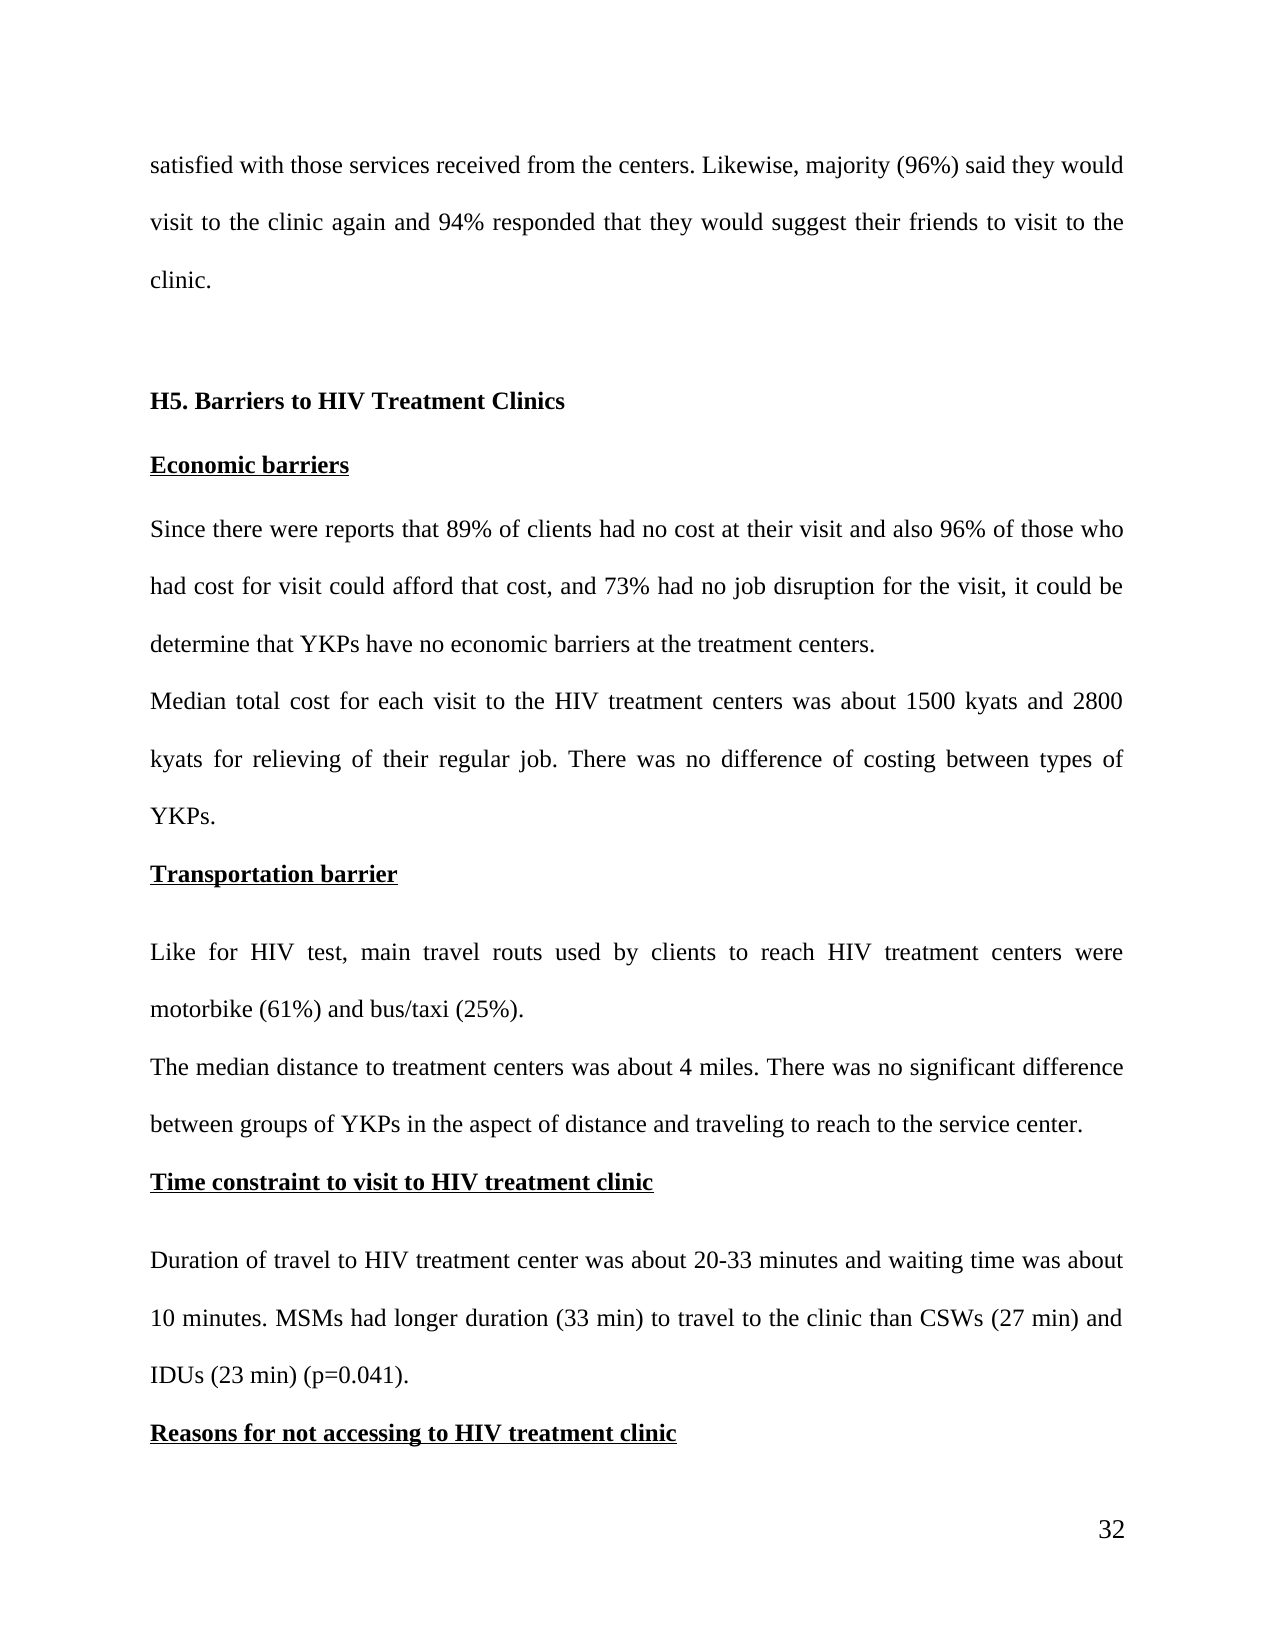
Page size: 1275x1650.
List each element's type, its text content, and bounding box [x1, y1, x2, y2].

text Time constraint to visit to HIV treatment clinic [150, 1167, 1125, 1196]
text Economic barriers [150, 450, 1125, 479]
subtitle H5. Barriers to HIV Treatment Clinics [150, 386, 1125, 415]
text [150, 150, 1125, 294]
text Duration of travel to HIV treatment center was about 20-33 minutes and waiting time was about 10 minutes. MSMs had longer duration (33 min) to travel to the clinic than CSWs (27 min) and IDUs (23 min) (p=0.041). [150, 1245, 1125, 1389]
text Since there were reports that 89% of clients had no cost at their visit and also 96% of those who had cost for visit could afford that cost, and 73% had no job disruption for the visit, it could be determine that YKPs have no economic barriers at the treatment centers. [150, 514, 1125, 657]
text The median distance to treatment centers was about 4 miles. There was no significant difference between groups of YKPs in the aspect of distance and traveling to reach to the service center. [150, 1052, 1125, 1138]
text Transportation barrier [150, 859, 1125, 887]
text Like for HIV test, main travel routs used by clients to reach HIV treatment centers were motorbike (61%) and bus/taxi (25%). [150, 937, 1125, 1023]
text Median total cost for each visit to the HIV treatment centers was about 1500 kyats and 2800 kyats for relieving of their regular job. There was no difference of costing between types of YKPs. [150, 686, 1125, 830]
text Reasons for not accessing to HIV treatment clinic [150, 1418, 1125, 1447]
